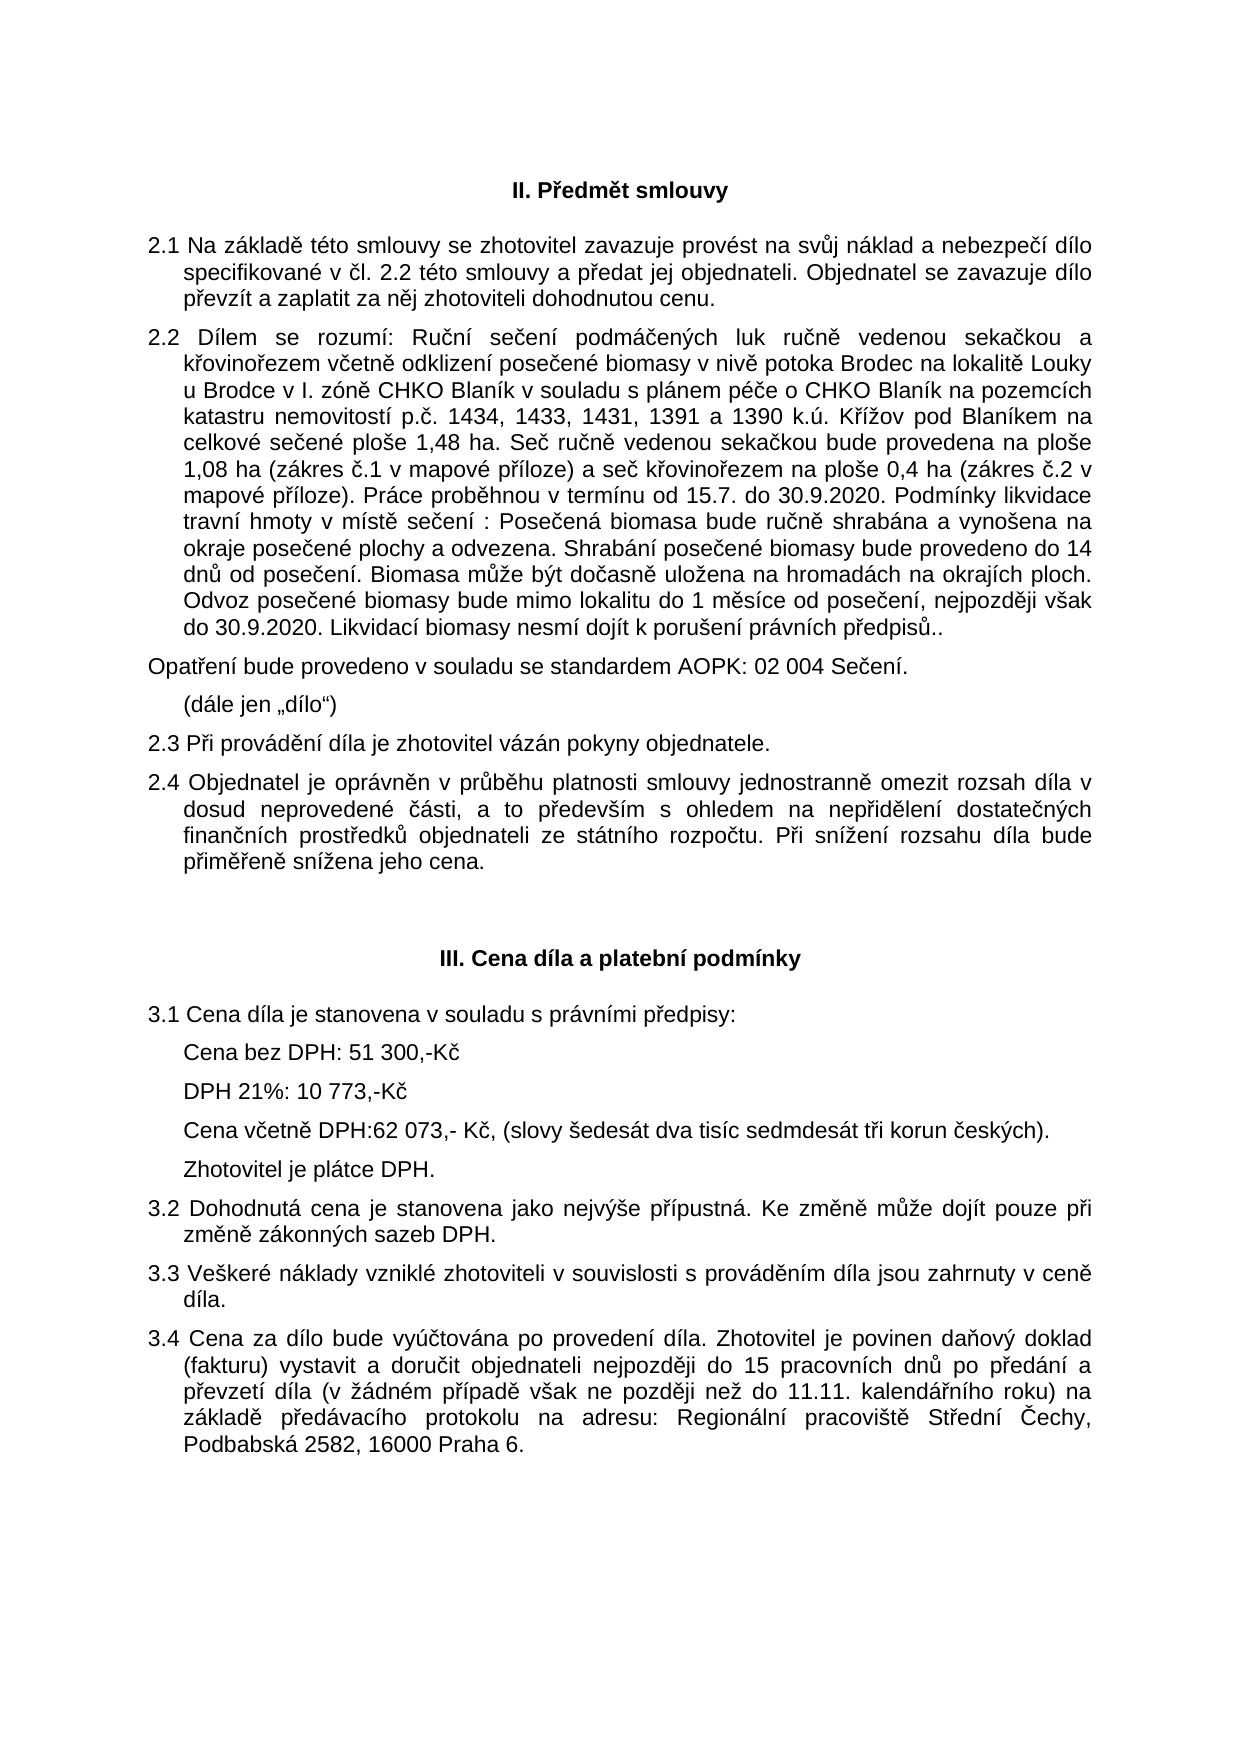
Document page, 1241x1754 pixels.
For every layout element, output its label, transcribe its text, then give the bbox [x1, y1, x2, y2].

text 2.4 Objednatel je oprávněn v průběhu platnosti smlouvy jednostranně omezit rozsah díla v dosud neprovedené části, a to především s ohledem na nepřidělení dostatečných finančních prostředků objednateli ze státního rozpočtu. Při snížení rozsahu díla bude přiměřeně snížena jeho cena. [148, 769, 1093, 874]
text 3.2 Dohodnutá cena je stanovena jako nejvýše přípustná. Ke změně může dojít pouze při změně zákonných sazeb DPH. [148, 1195, 1093, 1247]
text DPH 21%: 10 773,-Kč [183, 1078, 1093, 1104]
text Cena včetně DPH:62 073,- Kč, (slovy šedesát dva tisíc sedmdesát tři korun českých). [183, 1117, 1093, 1143]
text Opatření bude provedeno v souladu se standardem AOPK: 02 004 Sečení. [148, 653, 1093, 679]
text Zhotovitel je plátce DPH. [183, 1156, 1093, 1182]
text II. Předmět smlouvy [148, 177, 1093, 203]
text 3.3 Veškeré náklady vzniklé zhotoviteli v souvislosti s prováděním díla jsou zahrnuty v ceně díla. [148, 1260, 1093, 1313]
text (dále jen „dílo“) [183, 691, 1093, 718]
text 3.4 Cena za dílo bude vyúčtována po provedení díla. Zhotovitel je povinen daňový doklad (fakturu) vystavit a doručit objednateli nejpozději do 15 pracovních dnů po předání a převzetí díla (v žádném případě však ne později než do 11.11. kalendářního roku) na základě předávacího protokolu na adresu: Regionální pracoviště Střední Čechy, Podbabská 2582, 16000 Praha 6. [148, 1325, 1093, 1457]
text 2.2 Dílem se rozumí: Ruční sečení podmáčených luk ručně vedenou sekačkou a křovinořezem včetně odklizení posečené biomasy v nivě potoka Brodec na lokalitě Louky u Brodce v I. zóně CHKO Blaník v souladu s plánem péče o CHKO Blaník na pozemcích katastru nemovitostí p.č. 1434, 1433, 1431, 1391 a 1390 k.ú. Křížov pod Blaníkem na celkové sečené ploše 1,48 ha. Seč ručně vedenou sekačkou bude provedena na ploše 1,08 ha (zákres č.1 v mapové příloze) a seč křovinořezem na ploše 0,4 ha (zákres č.2 v mapové příloze). Práce proběhnou v termínu od 15.7. do 30.9.2020. Podmínky likvidace travní hmoty v místě sečení : Posečená biomasa bude ručně shrabána a vynošena na okraje posečené plochy a odvezena. Shrabání posečené biomasy bude provedeno do 14 dnů od posečení. Biomasa může být dočasně uložena na hromadách na okrajích ploch. Odvoz posečené biomasy bude mimo lokalitu do 1 měsíce od posečení, nejpozději však do 30.9.2020. Likvidací biomasy nesmí dojít k porušení právních předpisů.. [148, 324, 1093, 640]
text 2.1 Na základě této smlouvy se zhotovitel zavazuje provést na svůj náklad a nebezpečí dílo specifikované v čl. 2.2 této smlouvy a předat jej objednateli. Objednatel se zavazuje dílo převzít a zaplatit za něj zhotoviteli dohodnutou cenu. [148, 232, 1093, 311]
text III. Cena díla a platební podmínky [148, 945, 1093, 971]
text 3.1 Cena díla je stanovena v souladu s právními předpisy: [148, 1001, 1093, 1027]
text Cena bez DPH: 51 300,-Kč [183, 1039, 1093, 1066]
text 2.3 Při provádění díla je zhotovitel vázán pokyny objednatele. [148, 730, 1093, 757]
